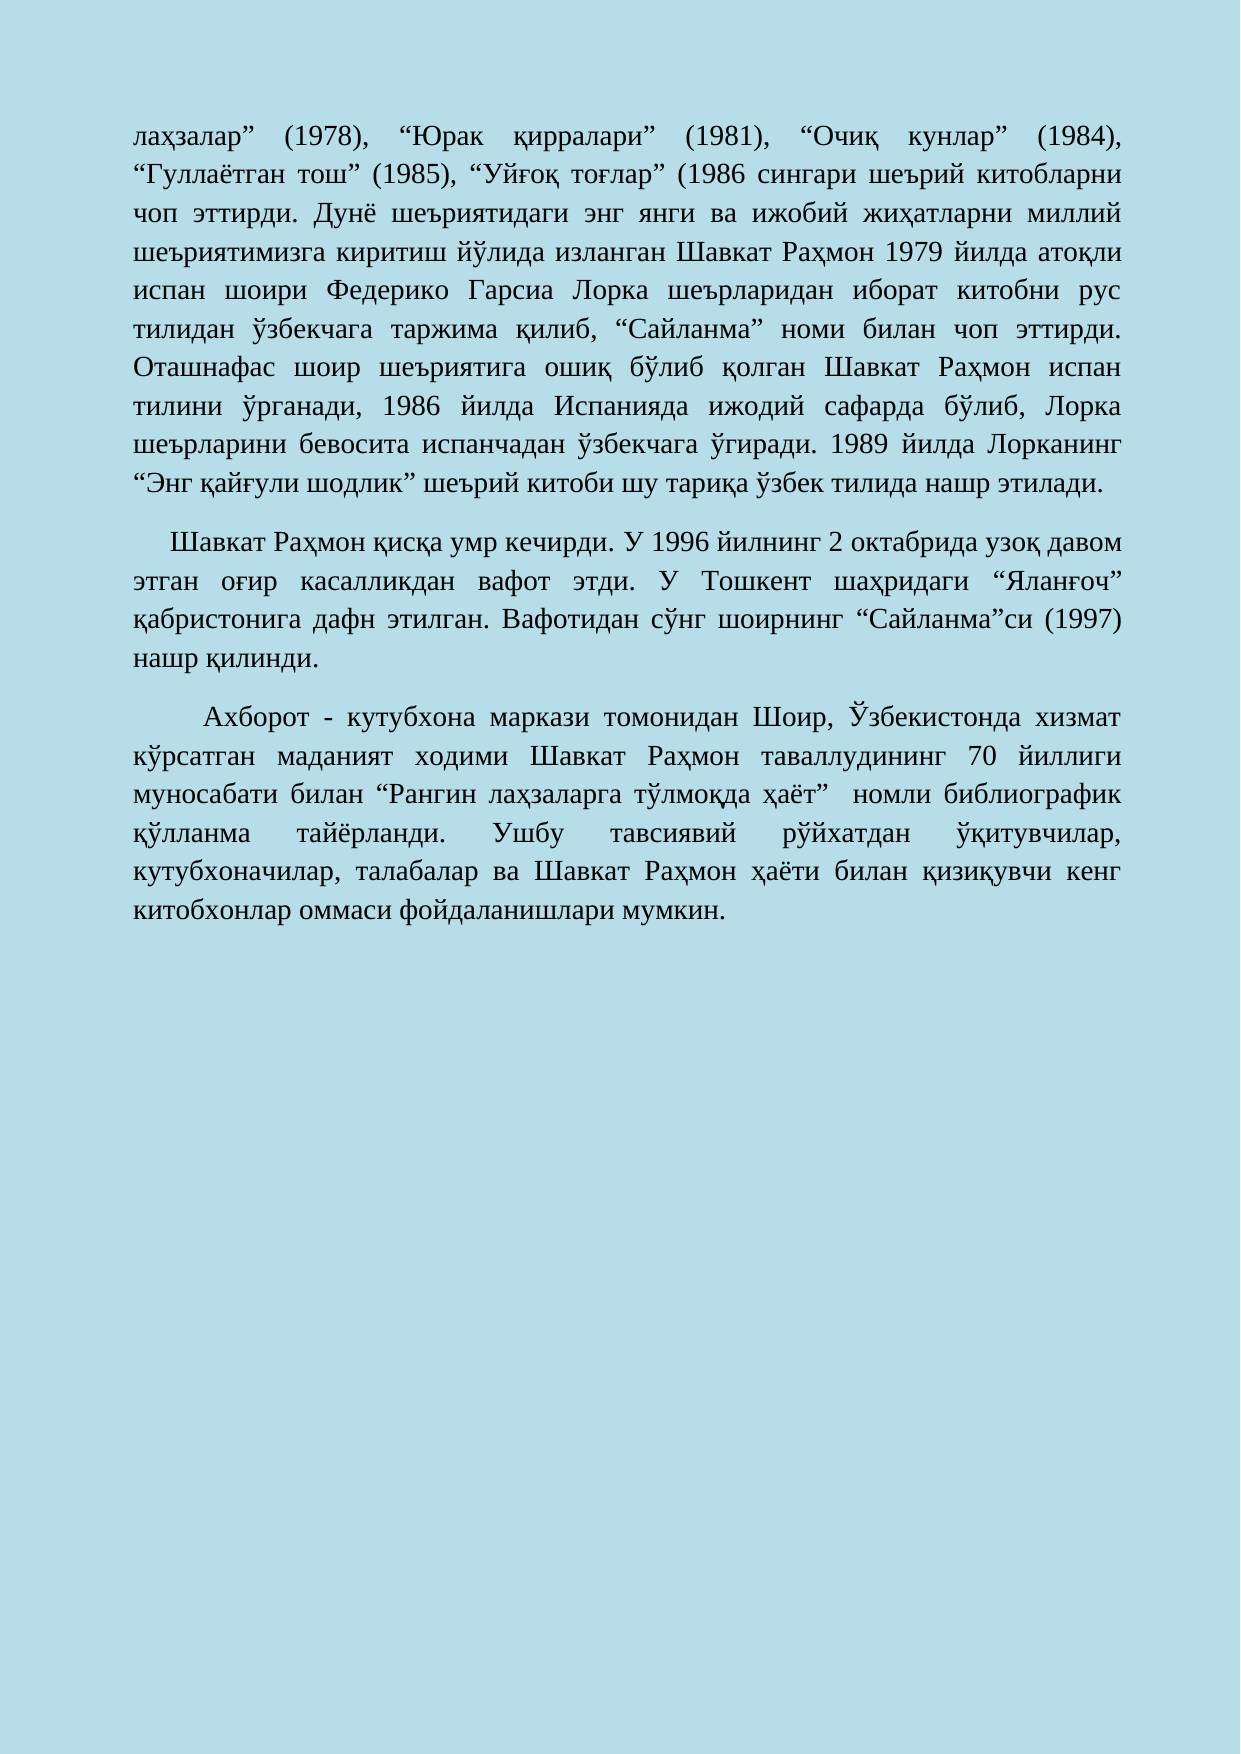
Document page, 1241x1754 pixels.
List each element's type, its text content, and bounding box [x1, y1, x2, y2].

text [133, 118, 1122, 498]
text Шавкат Раҳмон қисқа умр кечирди. У 1996 йилнинг 2 октабрида узоқ давом этган оғир касалликдан вафот этди. У Тошкент шаҳридаги “Яланғоч” қабристонига дафн этилган. Вафотидан сўнг шоирнинг “Сайланма”си (1997) нашр қилинди. [133, 524, 1122, 673]
text Ахборот - кутубхона маркази томонидан Шоир, Ўзбекистонда хизмат кўрсатган маданият ходими Шавкат Раҳмон таваллудининг 70 йиллиги муносабати билан “Рангин лаҳзаларга тўлмоқда ҳаёт” номли библиографик қўлланма тайёрланди. Ушбу тавсиявий рўйхатдан ўқитувчилар, кутубхоначилар, талабалар ва Шавкат Раҳмон ҳаёти билан қизиқувчи кенг китобхонлар оммаси фойдаланишлари мумкин. [133, 699, 1122, 926]
